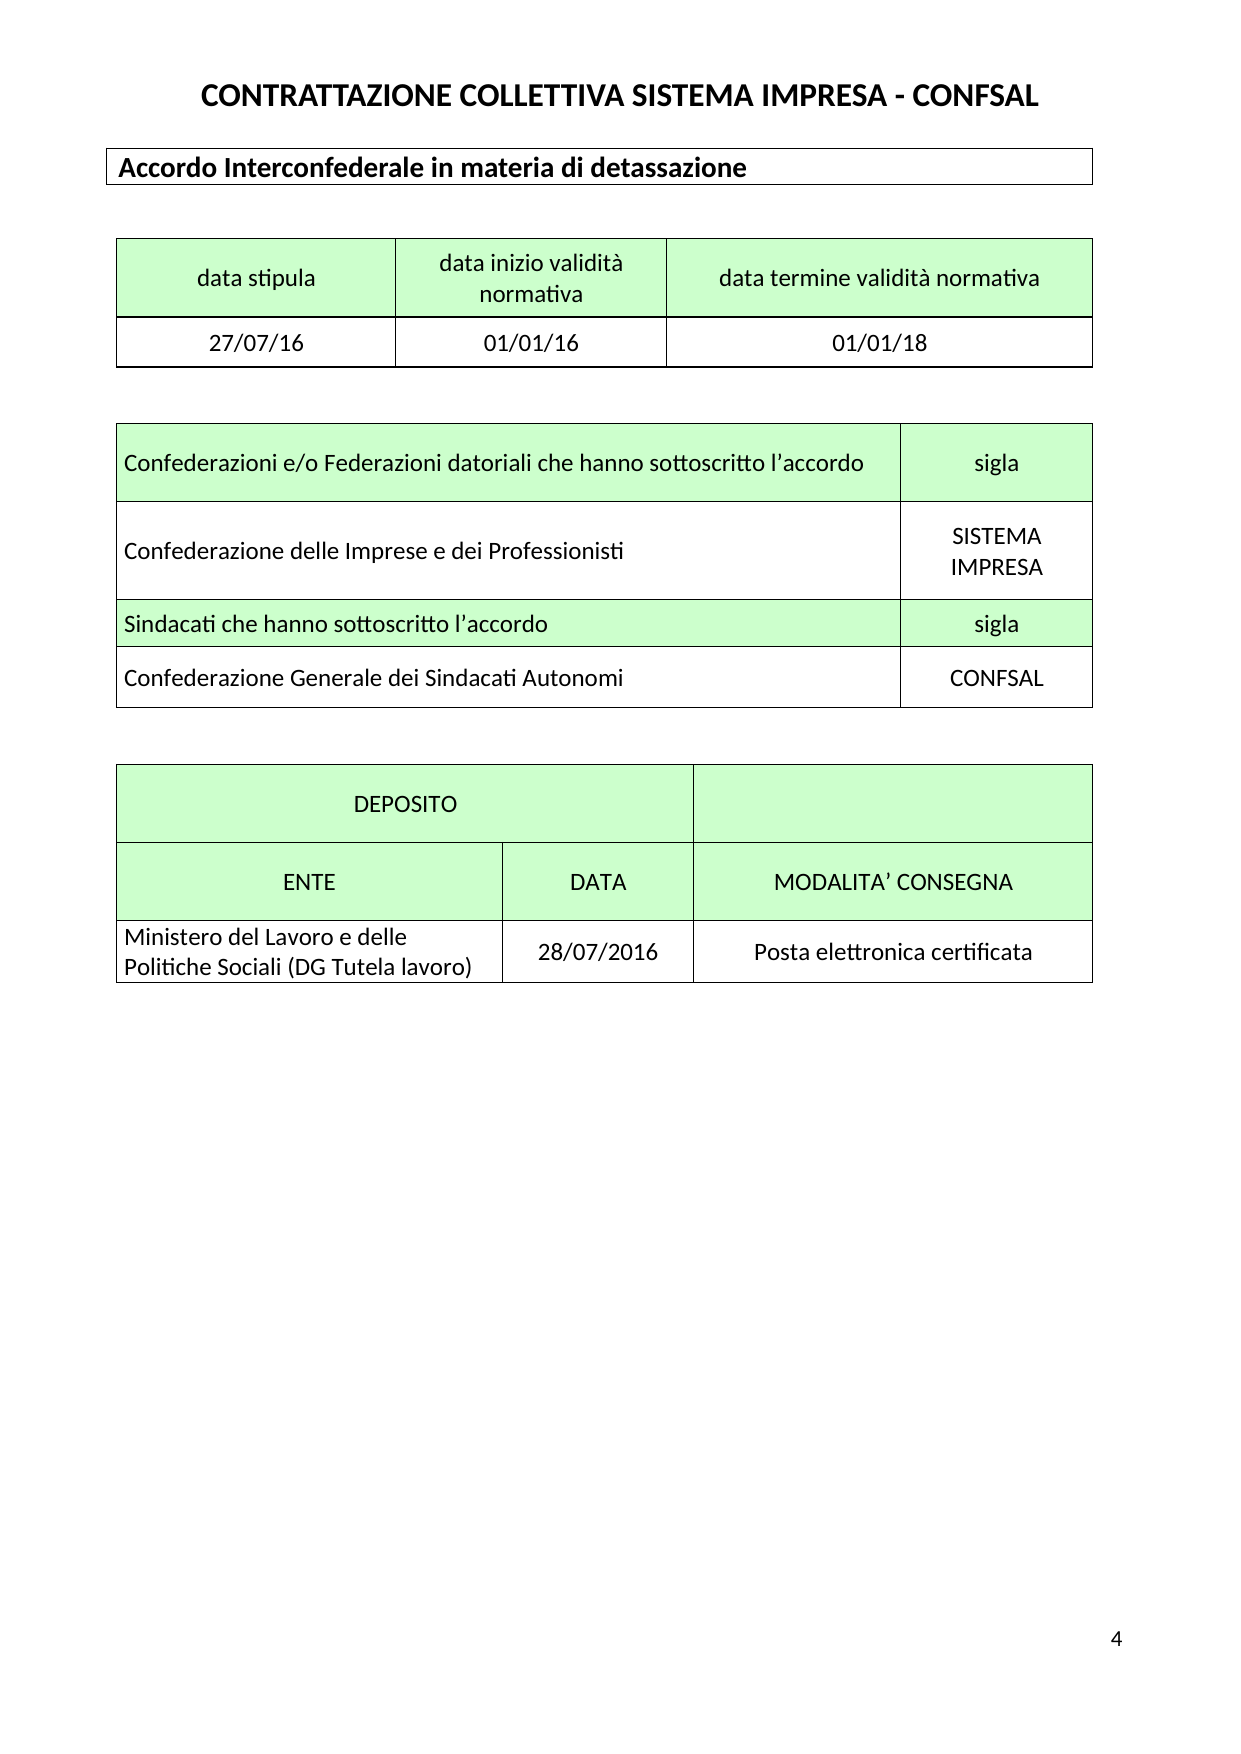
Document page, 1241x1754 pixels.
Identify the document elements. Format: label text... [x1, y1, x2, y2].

table_cell DATA [503, 843, 693, 920]
table_header sigla [901, 424, 1092, 501]
table_cell sigla [901, 600, 1092, 646]
table_header data termine validità normativa [667, 239, 1092, 316]
table_header data stipula [117, 239, 395, 316]
table_cell 28/07/2016 [503, 921, 693, 982]
table_header data inizio validità normativa [396, 239, 666, 316]
table_cell 01/01/16 [396, 318, 666, 366]
table_cell Confederazione delle Imprese e dei Professionisti [117, 502, 900, 599]
table_cell Ministero del Lavoro e delle Politiche Sociali (DG Tutela lavoro) [117, 921, 502, 982]
table_header DEPOSITO [117, 765, 693, 842]
table_header [694, 765, 1092, 842]
table_cell SISTEMA IMPRESA [901, 502, 1092, 599]
table_cell Posta elettronica certificata [694, 921, 1092, 982]
table_cell 27/07/16 [117, 318, 395, 366]
table_cell 01/01/18 [667, 318, 1092, 366]
table_cell CONFSAL [901, 647, 1092, 707]
table_header Accordo Interconfederale in materia di detassazione [107, 149, 1092, 184]
table_cell MODALITA’ CONSEGNA [694, 843, 1092, 920]
table_cell Confederazione Generale dei Sindacati Autonomi [117, 647, 900, 707]
table_cell ENTE [117, 843, 502, 920]
table_cell Sindacati che hanno sottoscritto l’accordo [117, 600, 900, 646]
table_header Confederazioni e/o Federazioni datoriali che hanno sottoscritto l’accordo [117, 424, 900, 501]
